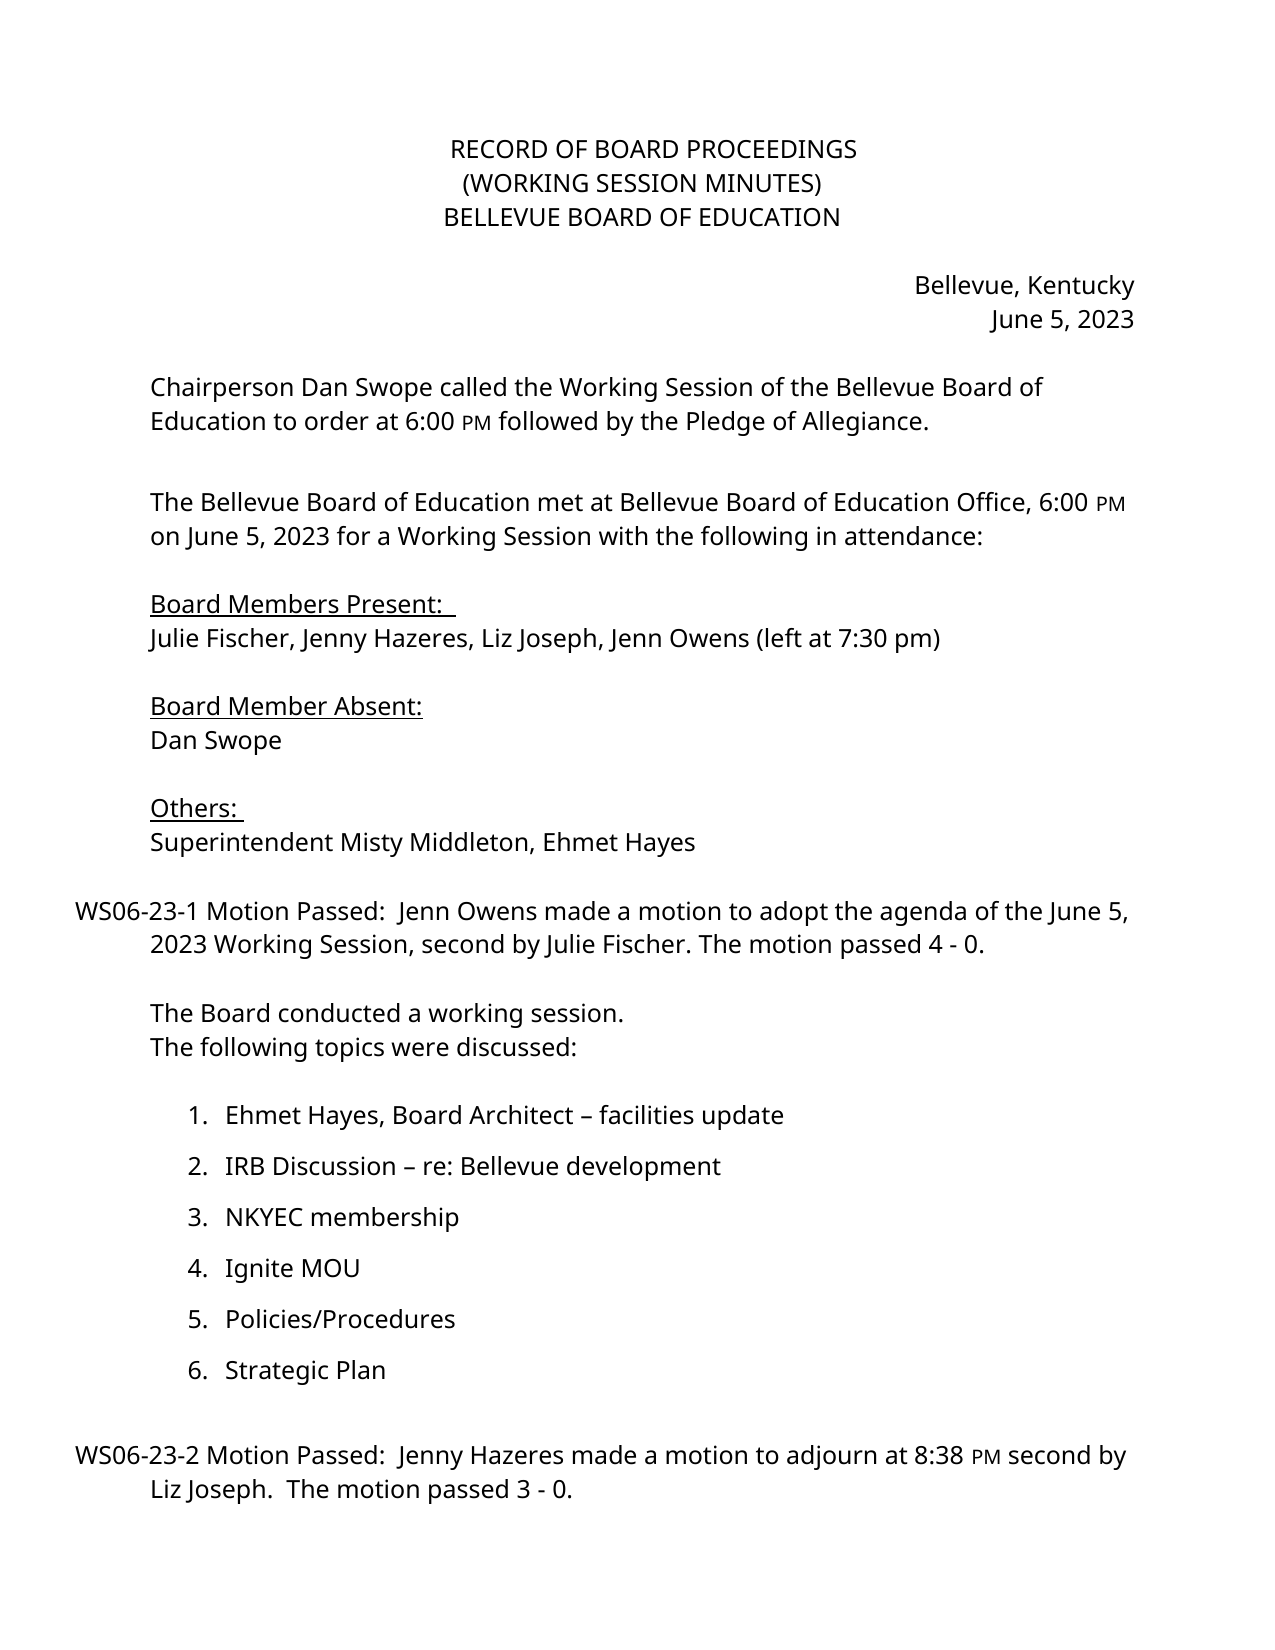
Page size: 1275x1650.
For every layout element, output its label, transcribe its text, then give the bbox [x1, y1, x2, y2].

text Others: [150, 791, 1134, 825]
text RECORD OF BOARD PROCEEDINGS [375, 131, 1134, 165]
text Julie Fischer, Jenny Hazeres, Liz Joseph, Jenn Owens (left at 7:30 pm) [150, 621, 1134, 655]
text Board Members Present: [150, 587, 1134, 621]
list IRB Discussion – re: Bellevue development [187, 1148, 1134, 1183]
text The Bellevue Board of Education met at Bellevue Board of Education Office, 6:00 pm on June 5, 2023 for a Working Session with the following in attendance: [150, 484, 1134, 552]
list Policies/Procedures [187, 1302, 1134, 1336]
text Superintendent Misty Middleton, Ehmet Hayes [150, 825, 1134, 859]
text Board Member Absent: [150, 689, 1134, 723]
text The Board conducted a working session. [150, 995, 1134, 1029]
list Ignite MOU [187, 1251, 1134, 1285]
text Bellevue, Kentucky [150, 267, 1134, 302]
list Ehmet Hayes, Board Architect – facilities update [187, 1097, 1134, 1132]
text June 5, 2023 [150, 302, 1134, 336]
text WS06-23-1 Motion Passed: Jenn Owens made a motion to adopt the agenda of the June 5, 2023 Working Session, second by Julie Fischer. The motion passed 4 - 0. [75, 893, 1134, 961]
text The following topics were discussed: [150, 1029, 1134, 1063]
list NKYEC membership [187, 1199, 1134, 1234]
text Dan Swope [150, 723, 1134, 757]
text BELLEVUE BOARD OF EDUCATION [150, 199, 1134, 233]
text WS06-23-2 Motion Passed: Jenny Hazeres made a motion to adjourn at 8:38 pm second by Liz Joseph. The motion passed 3 - 0. [75, 1438, 1134, 1506]
text Chairperson Dan Swope called the Working Session of the Bellevue Board of Education to order at 6:00 pm followed by the Pledge of Allegiance. [150, 370, 1134, 438]
text (WORKING SESSION MINUTES) [150, 165, 1134, 199]
list Strategic Plan [187, 1353, 1134, 1387]
